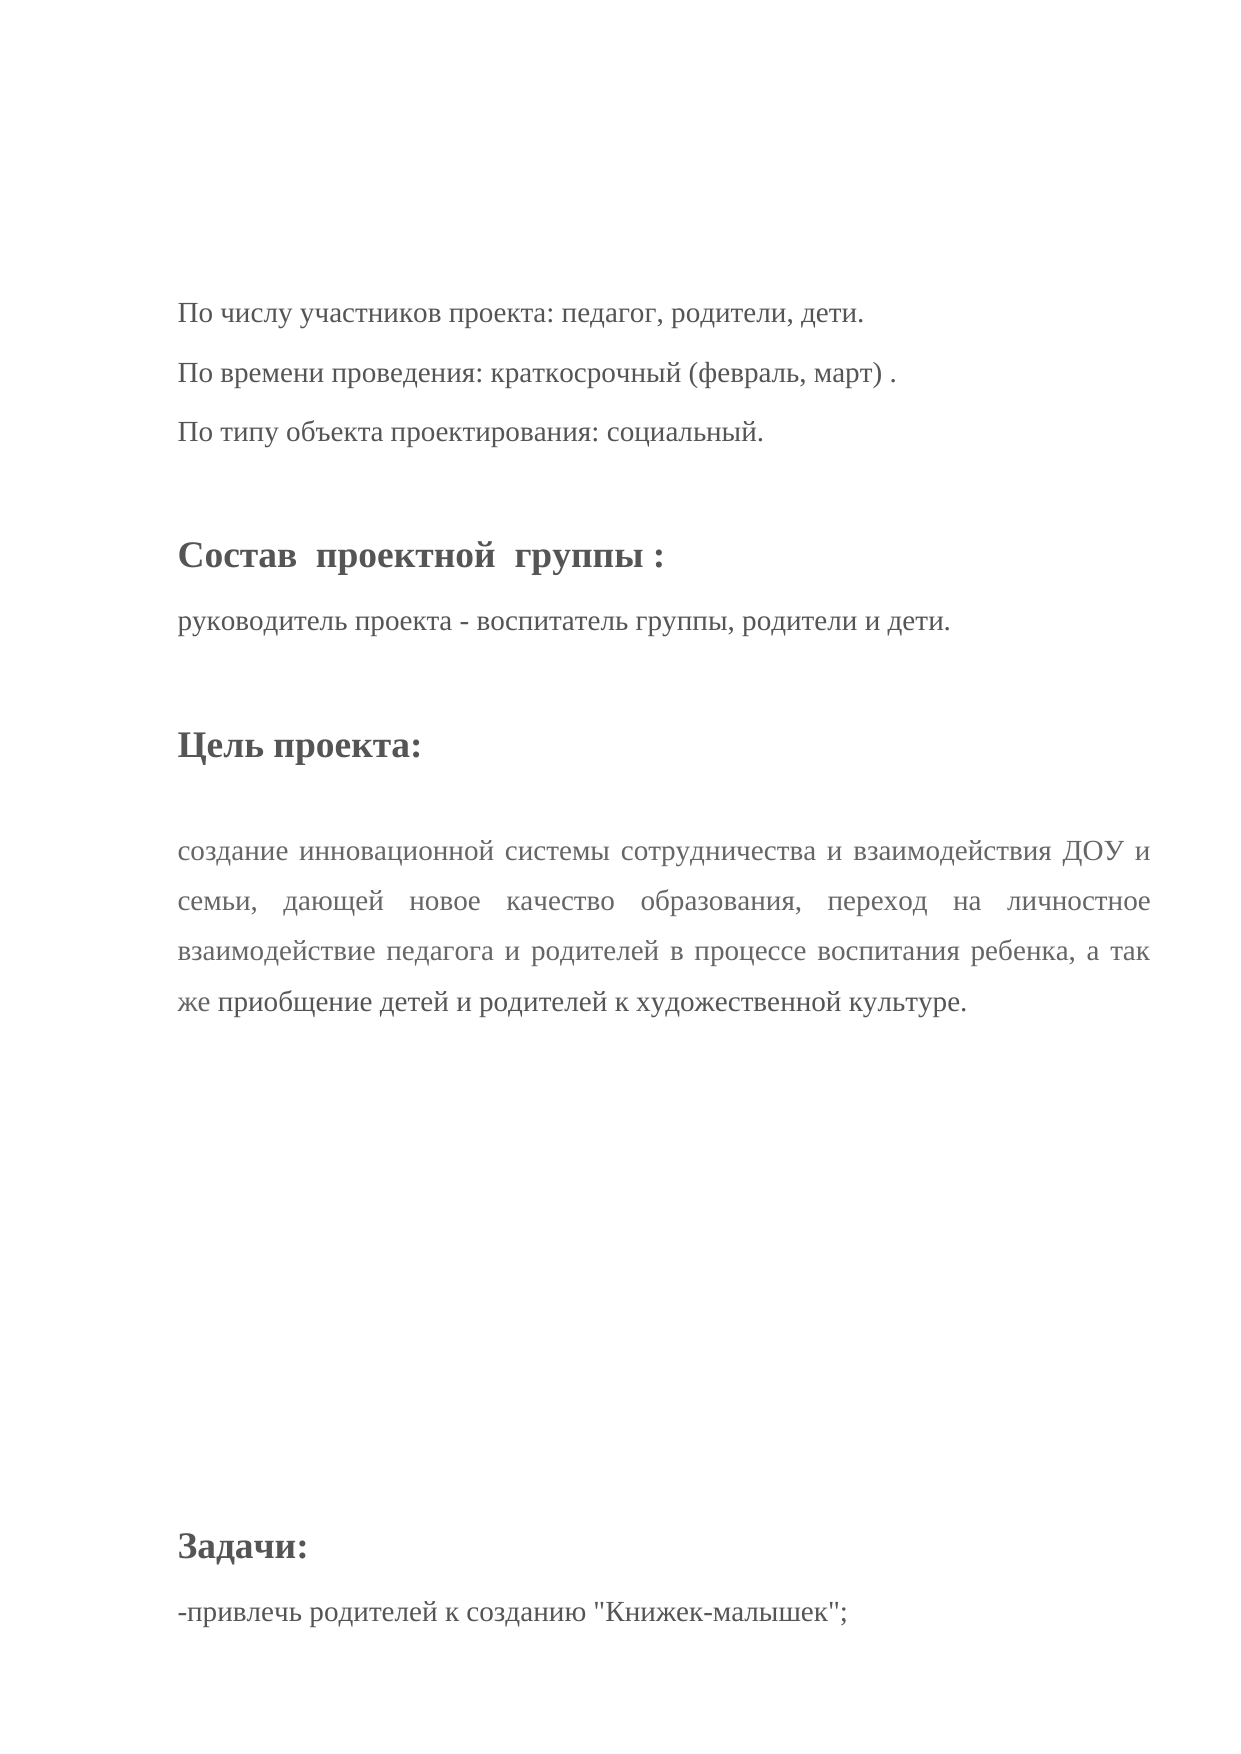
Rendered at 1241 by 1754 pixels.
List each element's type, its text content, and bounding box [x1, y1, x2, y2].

text -привлечь родителей к созданию "Книжек-малышек"; [177, 1594, 1152, 1627]
text Состав проектной группы : [177, 533, 1152, 576]
text руководитель проекта - воспитатель группы, родители и дети. [177, 603, 1152, 637]
text По типу объекта проектирования: социальный. [177, 414, 1152, 448]
text По числу участников проекта: педагог, родители, дети. [177, 295, 1152, 329]
text Цель проекта: [177, 722, 1152, 765]
text Задачи: [177, 1523, 1152, 1567]
text создание инновационной системы сотрудничества и взаимодействия ДОУ и семьи, дающей новое качество образования, переход на личностное взаимодействие педагога и родителей в процессе воспитания ребенка, а так же приобщение детей и родителей к художественной культуре. [177, 833, 1152, 1017]
text По времени проведения: краткосрочный (февраль, март) . [177, 355, 1152, 388]
